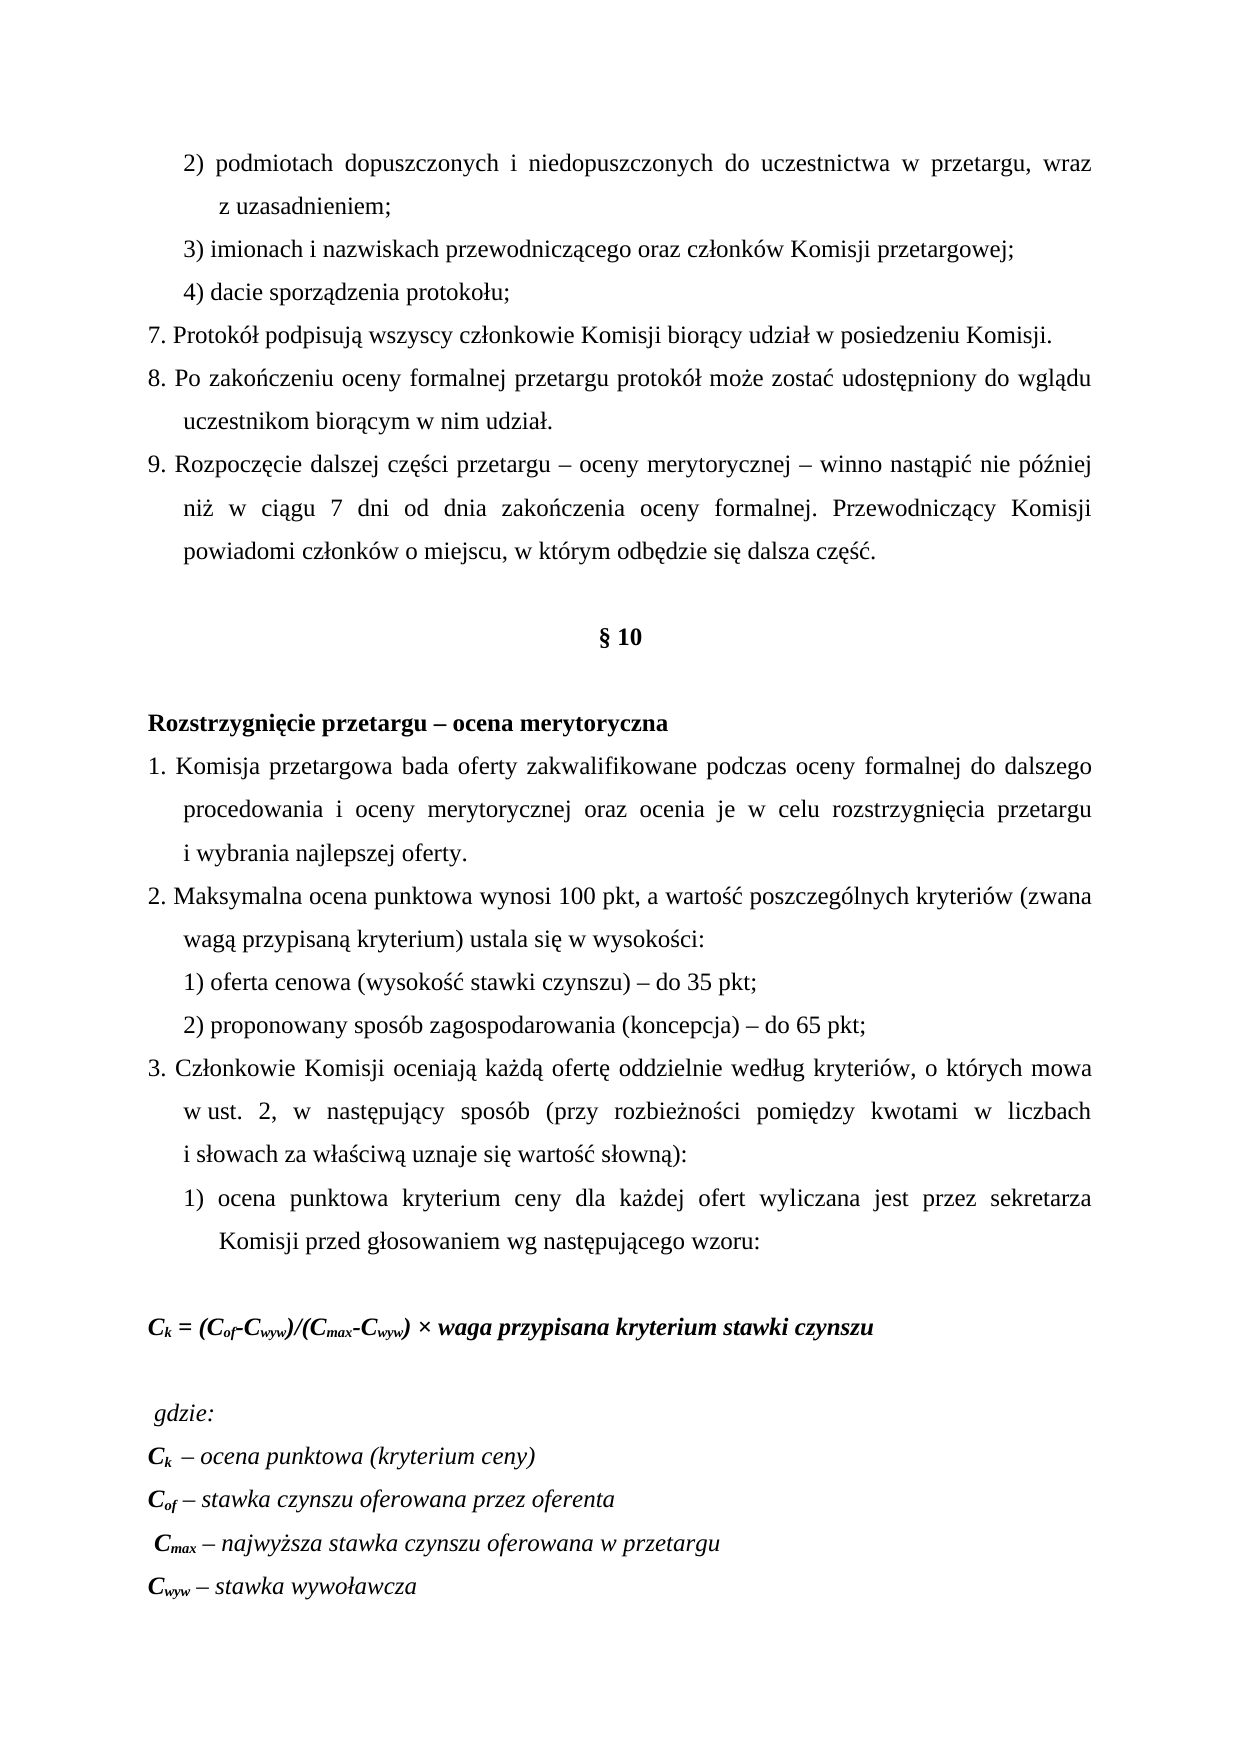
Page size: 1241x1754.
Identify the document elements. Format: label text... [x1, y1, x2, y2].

text 1) ocena punktowa kryterium ceny dla każdej ofert wyliczana jest przez sekretarza Komisji przed głosowaniem wg następującego wzoru: [183, 1183, 1093, 1254]
text 7. Protokół podpisują wszyscy członkowie Komisji biorący udział w posiedzeniu Komisji. [148, 320, 1093, 349]
text Ck – ocena punktowa (kryterium ceny) [148, 1441, 1093, 1470]
text § 10 [148, 622, 1093, 651]
text 3) imionach i nazwiskach przewodniczącego oraz członków Komisji przetargowej; [183, 234, 1093, 263]
text 2) podmiotach dopuszczonych i niedopuszczonych do uczestnictwa w przetargu, wraz z uzasadnieniem; [183, 148, 1093, 219]
text 2) proponowany sposób zagospodarowania (koncepcja) – do 65 pkt; [183, 1010, 1093, 1039]
text Ck = (Cof-Cwyw)/(Cmax-Cwyw) × waga przypisana kryterium stawki czynszu [148, 1312, 1093, 1341]
text Cmax – najwyższa stawka czynszu oferowana w przetargu [148, 1528, 1093, 1556]
text gdzie: [148, 1398, 1093, 1427]
text 4) dacie sporządzenia protokołu; [183, 277, 1093, 306]
text Rozstrzygnięcie przetargu – ocena merytoryczna [148, 708, 1093, 737]
text Cof – stawka czynszu oferowana przez oferenta [148, 1484, 1093, 1513]
text 3. Członkowie Komisji oceniają każdą ofertę oddzielnie według kryteriów, o których mowa w ust. 2, w następujący sposób (przy rozbieżności pomiędzy kwotami w liczbach i słowach za właściwą uznaje się wartość słowną): [148, 1053, 1093, 1168]
text 1) oferta cenowa (wysokość stawki czynszu) – do 35 pkt; [183, 967, 1093, 996]
text Cwyw – stawka wywoławcza [148, 1571, 1093, 1599]
text 2. Maksymalna ocena punktowa wynosi 100 pkt, a wartość poszczególnych kryteriów (zwana wagą przypisaną kryterium) ustala się w wysokości: [148, 881, 1093, 953]
text 8. Po zakończeniu oceny formalnej przetargu protokół może zostać udostępniony do wglądu uczestnikom biorącym w nim udział. [148, 363, 1093, 435]
text 9. Rozpoczęcie dalszej części przetargu – oceny merytorycznej – winno nastąpić nie później niż w ciągu 7 dni od dnia zakończenia oceny formalnej. Przewodniczący Komisji powiadomi członków o miejscu, w którym odbędzie się dalsza część. [148, 449, 1093, 564]
text 1. Komisja przetargowa bada oferty zakwalifikowane podczas oceny formalnej do dalszego procedowania i oceny merytorycznej oraz ocenia je w celu rozstrzygnięcia przetargu i wybrania najlepszej oferty. [148, 751, 1093, 866]
